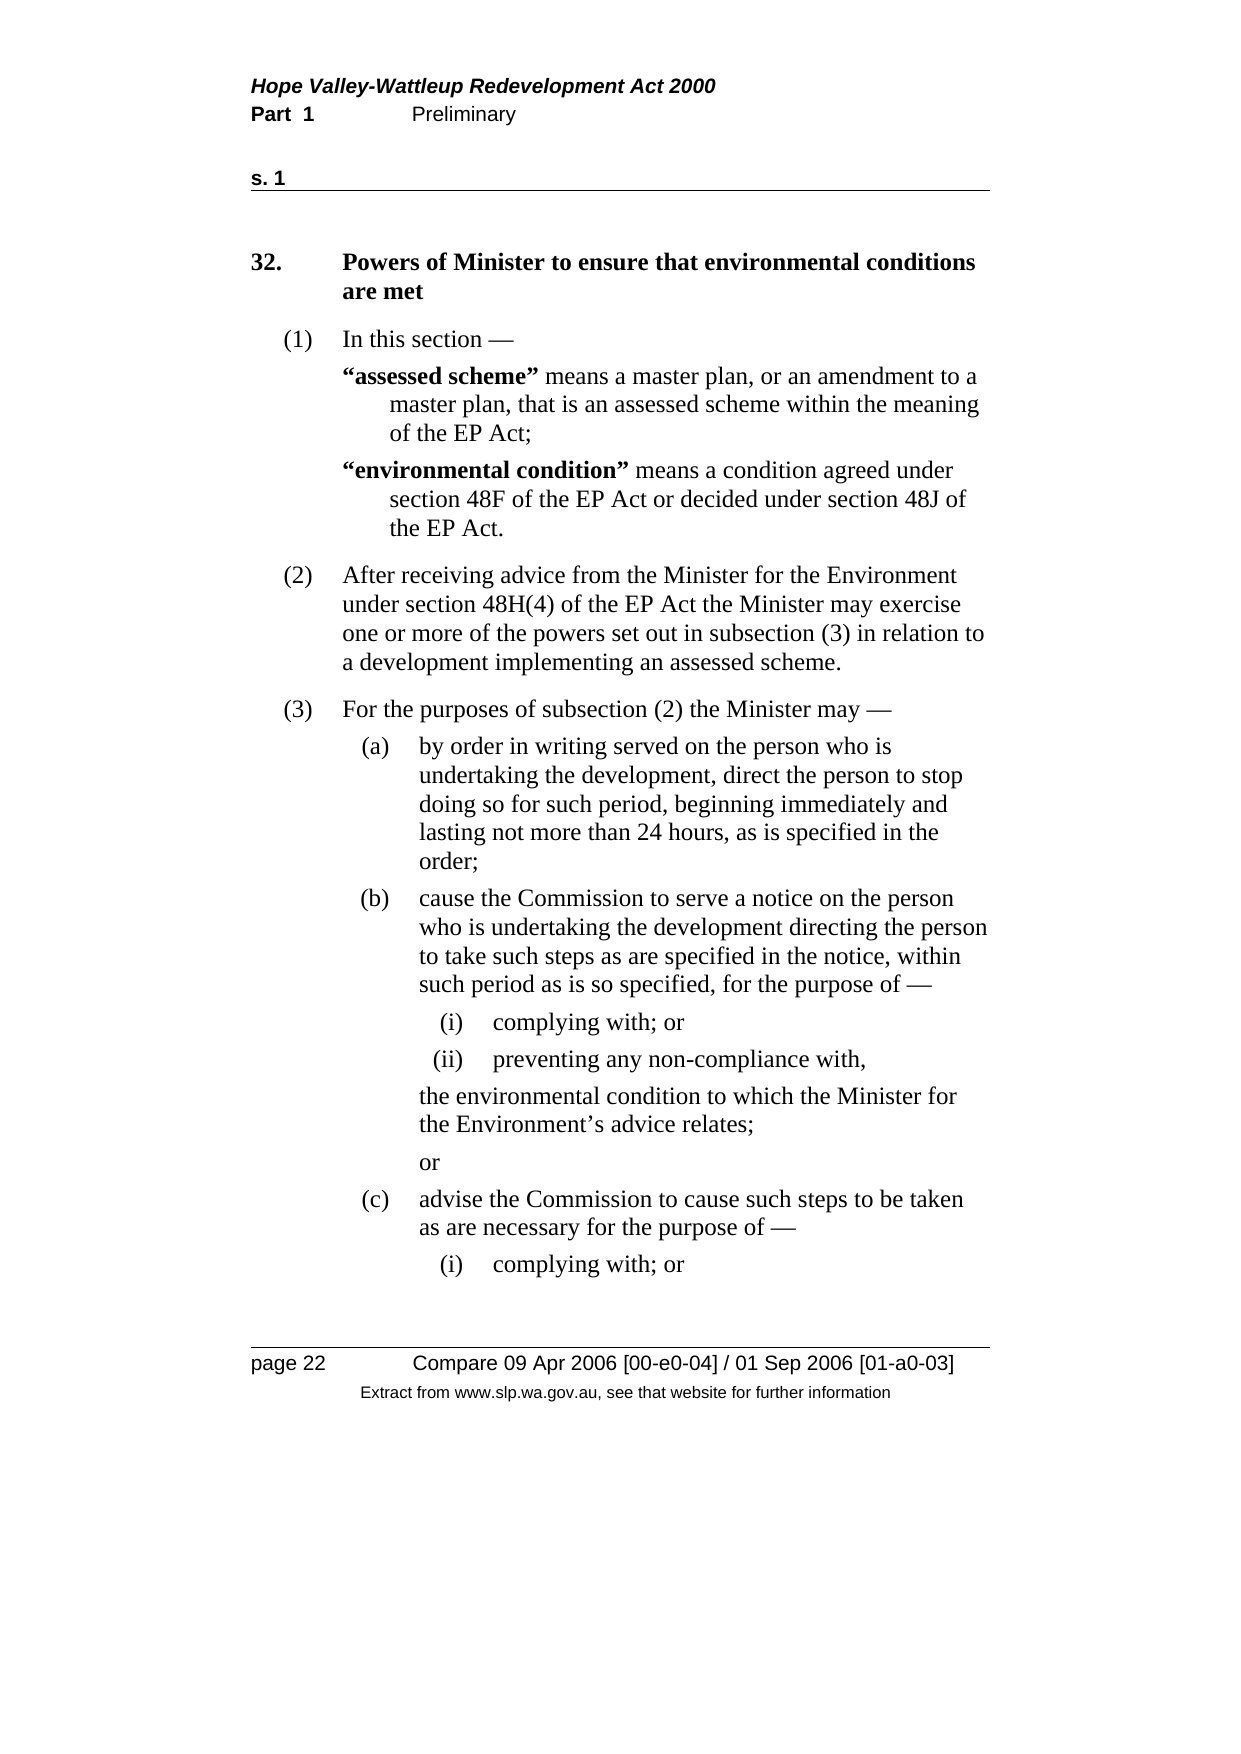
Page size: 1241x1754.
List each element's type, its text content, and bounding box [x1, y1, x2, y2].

text “environmental condition” means a condition agreed under section 48F of the EP Act or decided under section 48J of the EP Act. [251, 455, 990, 542]
text (a) by order in writing served on the person who is undertaking the development, direct the person to stop doing so for such period, beginning immediately and lasting not more than 24 hours, as is specified in the order; [251, 731, 990, 875]
text (i) complying with; or [251, 1249, 990, 1278]
text (c) advise the Commission to cause such steps to be taken as are necessary for the purpose of — [251, 1184, 990, 1241]
text (b) cause the Commission to serve a notice on the person who is undertaking the development directing the person to take such steps as are specified in the notice, within such period as is so specified, for the purpose of — [251, 883, 990, 998]
text (1) In this section — [251, 324, 990, 352]
text “assessed scheme” means a master plan, or an amendment to a master plan, that is an assessed scheme within the meaning of the EP Act; [251, 361, 990, 447]
text (i) complying with; or [251, 1007, 990, 1035]
text the environmental condition to which the Minister for the Environment’s advice relates; [251, 1081, 990, 1138]
subtitle 32. Powers of Minister to ensure that environmental conditions are met [251, 247, 990, 305]
text (ii) preventing any non-compliance with, [251, 1044, 990, 1072]
text (2) After receiving advice from the Minister for the Environment under section 48H(4) of the EP Act the Minister may exercise one or more of the powers set out in subsection (3) in relation to a development implementing an assessed scheme. [251, 560, 990, 675]
text or [251, 1147, 990, 1175]
text (3) For the purposes of subsection (2) the Minister may — [251, 694, 990, 723]
